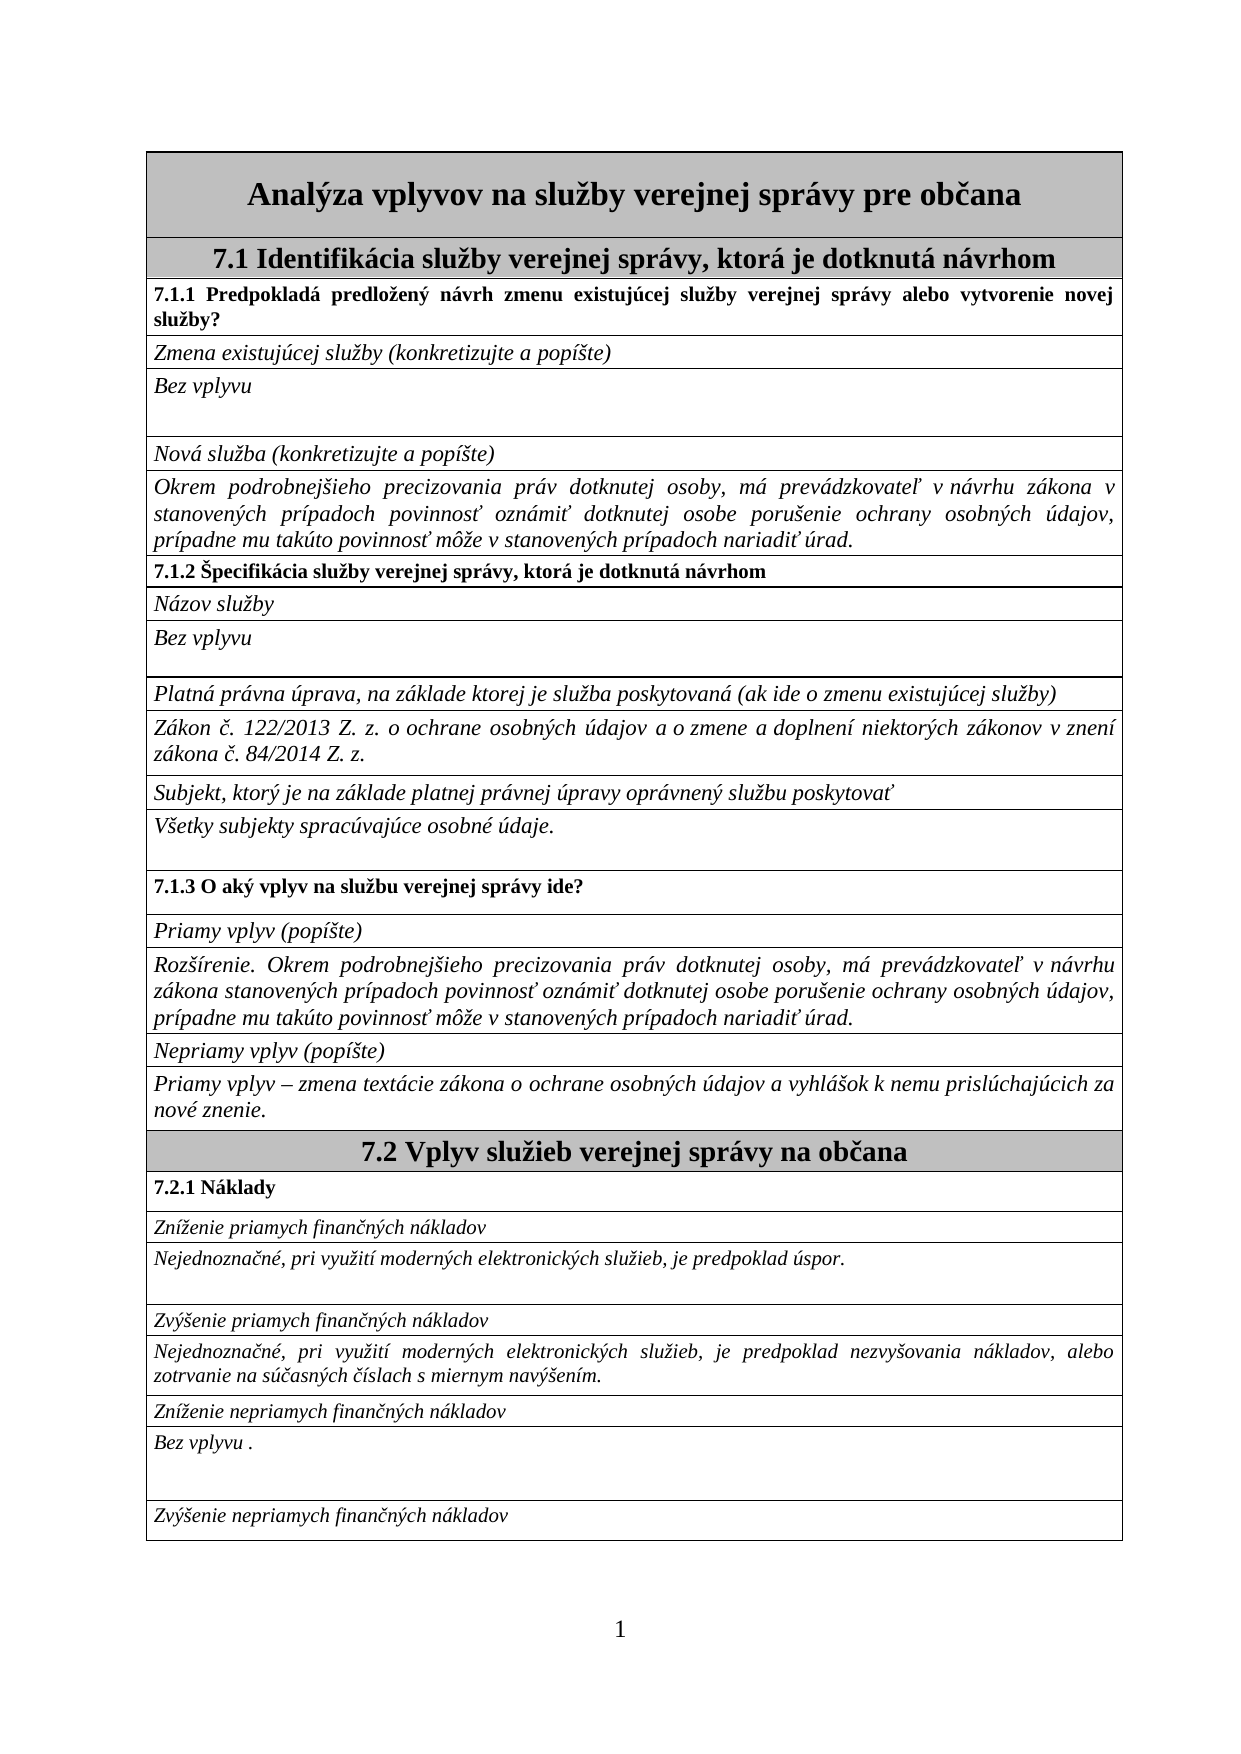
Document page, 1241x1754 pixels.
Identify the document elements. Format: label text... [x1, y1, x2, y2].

table_cell Nepriamy vplyv (popíšte) [147, 1034, 1122, 1066]
table_cell Nejednoznačné, pri využití moderných elektronických služieb, je predpoklad nezvyšovania nákladov, alebo zotrvanie na súčasných číslach s miernym navýšením. [147, 1336, 1122, 1395]
table_cell 7.1.3 O aký vplyv na službu verejnej správy ide? [147, 871, 1122, 914]
table_header Analýza vplyvov na služby verejnej správy pre občana [147, 153, 1122, 237]
table_cell Zníženie priamych finančných nákladov [147, 1212, 1122, 1242]
table_cell Priamy vplyv – zmena textácie zákona o ochrane osobných údajov a vyhlášok k nemu prislúchajúcich za nové znenie. [147, 1067, 1122, 1130]
table_cell Rozšírenie. Okrem podrobnejšieho precizovania práv dotknutej osoby, má prevádzkovateľ v návrhu zákona stanovených prípadoch povinnosť oznámiť dotknutej osobe porušenie ochrany osobných údajov, prípadne mu takúto povinnosť môže v stanovených prípadoch nariadiť úrad. [147, 948, 1122, 1033]
table_cell Nejednoznačné, pri využití moderných elektronických služieb, je predpoklad úspor. [147, 1243, 1122, 1304]
table_cell Priamy vplyv (popíšte) [147, 915, 1122, 947]
table_cell Platná právna úprava, na základe ktorej je služba poskytovaná (ak ide o zmenu existujúcej služby) [147, 678, 1122, 709]
table_cell 7.1 Identifikácia služby verejnej správy, ktorá je dotknutá návrhom [147, 238, 1122, 277]
table_cell Subjekt, ktorý je na základe platnej právnej úpravy oprávnený službu poskytovať [147, 776, 1122, 808]
table_cell Bez vplyvu [147, 621, 1122, 676]
table_cell 7.1.1 Predpokladá predložený návrh zmenu existujúcej služby verejnej správy alebo vytvorenie novej služby? [147, 279, 1122, 335]
table_cell Zmena existujúcej služby (konkretizujte a popíšte) [147, 336, 1122, 368]
table_cell Zákon č. 122/2013 Z. z. o ochrane osobných údajov a o zmene a doplnení niektorých zákonov v znení zákona č. 84/2014 Z. z. [147, 711, 1122, 775]
table_cell Okrem podrobnejšieho precizovania práv dotknutej osoby, má prevádzkovateľ v návrhu zákona v stanovených prípadoch povinnosť oznámiť dotknutej osobe porušenie ochrany osobných údajov, prípadne mu takúto povinnosť môže v stanovených prípadoch nariadiť úrad. [147, 471, 1122, 555]
table_cell Zvýšenie priamych finančných nákladov [147, 1305, 1122, 1335]
table_cell Zvýšenie nepriamych finančných nákladov [147, 1501, 1122, 1540]
table_cell 7.1.2 Špecifikácia služby verejnej správy, ktorá je dotknutá návrhom [147, 556, 1122, 586]
table_cell 7.2 Vplyv služieb verejnej správy na občana [147, 1131, 1122, 1171]
table_cell Bez vplyvu . [147, 1427, 1122, 1499]
table_cell Bez vplyvu [147, 369, 1122, 436]
table_cell Nová služba (konkretizujte a popíšte) [147, 437, 1122, 469]
table_cell Všetky subjekty spracúvajúce osobné údaje. [147, 810, 1122, 869]
table_cell Zníženie nepriamych finančných nákladov [147, 1396, 1122, 1426]
table_cell 7.2.1 Náklady [147, 1172, 1122, 1211]
table_cell Názov služby [147, 588, 1122, 619]
